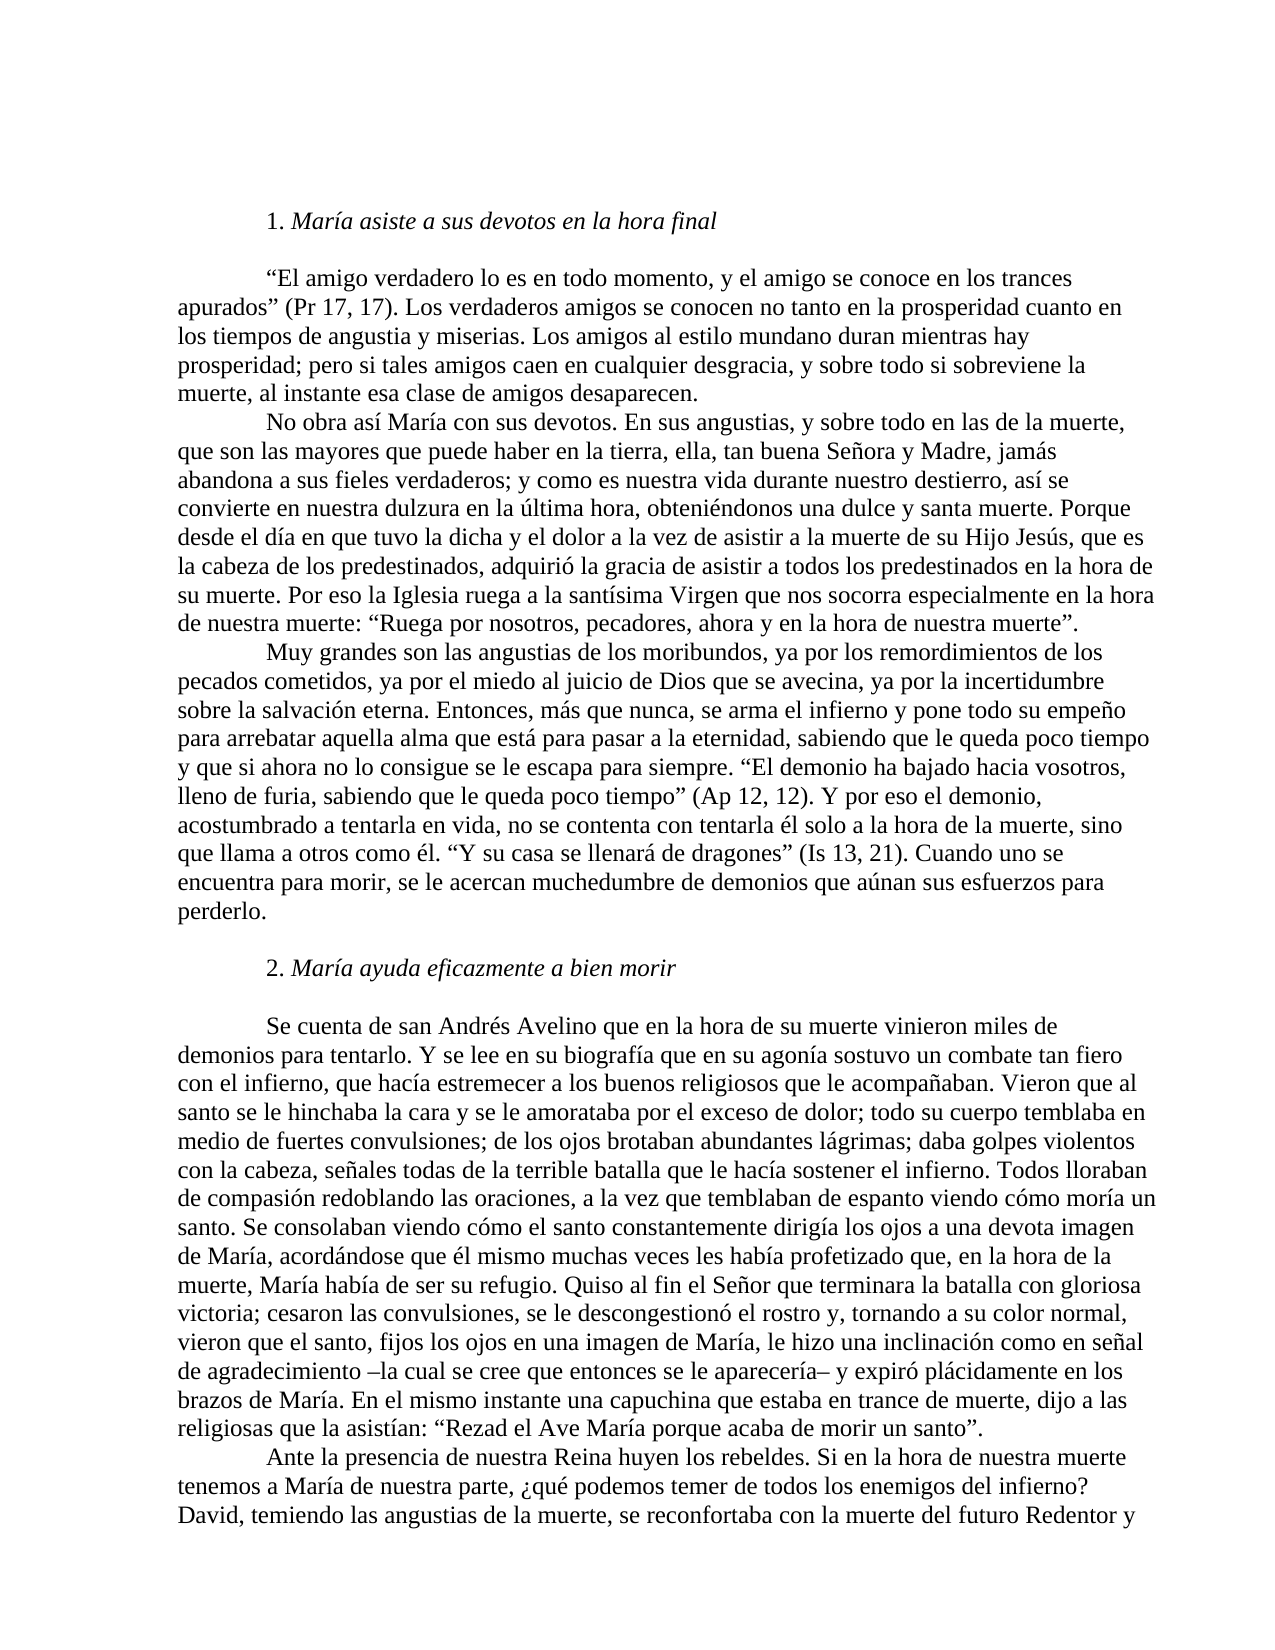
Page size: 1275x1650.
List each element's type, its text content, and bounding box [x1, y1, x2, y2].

text “El amigo verdadero lo es en todo momento, y el amigo se conoce en los trances apurados” (Pr 17, 17). Los verdaderos amigos se conocen no tanto en la prosperidad cuanto en los tiempos de angustia y miserias. Los amigos al estilo mundano duran mientras hay prosperidad; pero si tales amigos caen en cualquier desgracia, y sobre todo si sobreviene la muerte, al instante esa clase de amigos desaparecen. [177, 263, 1157, 407]
text Muy grandes son las angustias de los moribundos, ya por los remordimientos de los pecados cometidos, ya por el miedo al juicio de Dios que se avecina, ya por la incertidumbre sobre la salvación eterna. Entonces, más que nunca, se arma el infierno y pone todo su empeño para arrebatar aquella alma que está para pasar a la eternidad, sabiendo que le queda poco tiempo y que si ahora no lo consigue se le escapa para siempre. “El demonio ha bajado hacia vosotros, lleno de furia, sabiendo que le queda poco tiempo” (Ap 12, 12). Y por eso el demonio, acostumbrado a tentarla en vida, no se contenta con tentarla él solo a la hora de la muerte, sino que llama a otros como él. “Y su casa se llenará de dragones” (Is 13, 21). Cuando uno se encuentra para morir, se le acercan muchedumbre de demonios que aúnan sus esfuerzos para perderlo. [177, 637, 1157, 925]
text 1. María asiste a sus devotos en la hora final [177, 206, 1157, 235]
text Se cuenta de san Andrés Avelino que en la hora de su muerte vinieron miles de demonios para tentarlo. Y se lee en su biografía que en su agonía sostuvo un combate tan fiero con el infierno, que hacía estremecer a los buenos religiosos que le acompañaban. Vieron que al santo se le hinchaba la cara y se le amorataba por el exceso de dolor; todo su cuerpo temblaba en medio de fuertes convulsiones; de los ojos brotaban abundantes lágrimas; daba golpes violentos con la cabeza, señales todas de la terrible batalla que le hacía sostener el infierno. Todos lloraban de compasión redoblando las oraciones, a la vez que temblaban de espanto viendo cómo moría un santo. Se consolaban viendo cómo el santo constantemente dirigía los ojos a una devota imagen de María, acordándose que él mismo muchas veces les había profetizado que, en la hora de la muerte, María había de ser su refugio. Quiso al fin el Señor que terminara la batalla con gloriosa victoria; cesaron las convulsiones, se le descongestionó el rostro y, tornando a su color normal, vieron que el santo, fijos los ojos en una imagen de María, le hizo una inclinación como en señal de agradecimiento –la cual se cree que entonces se le aparecería– y expiró plácidamente en los brazos de María. En el mismo instante una capuchina que estaba en trance de muerte, dijo a las religiosas que la asistían: “Rezad el Ave María porque acaba de morir un santo”. [177, 1011, 1157, 1442]
text 2. María ayuda eficazmente a bien morir [177, 953, 1157, 982]
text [177, 1442, 1157, 1528]
text No obra así María con sus devotos. En sus angustias, y sobre todo en las de la muerte, que son las mayores que puede haber en la tierra, ella, tan buena Señora y Madre, jamás abandona a sus fieles verdaderos; y como es nuestra vida durante nuestro destierro, así se convierte en nuestra dulzura en la última hora, obteniéndonos una dulce y santa muerte. Porque desde el día en que tuvo la dicha y el dolor a la vez de asistir a la muerte de su Hijo Jesús, que es la cabeza de los predestinados, adquirió la gracia de asistir a todos los predestinados en la hora de su muerte. Por eso la Iglesia ruega a la santísima Virgen que nos socorra especialmente en la hora de nuestra muerte: “Ruega por nosotros, pecadores, ahora y en la hora de nuestra muerte”. [177, 407, 1157, 637]
